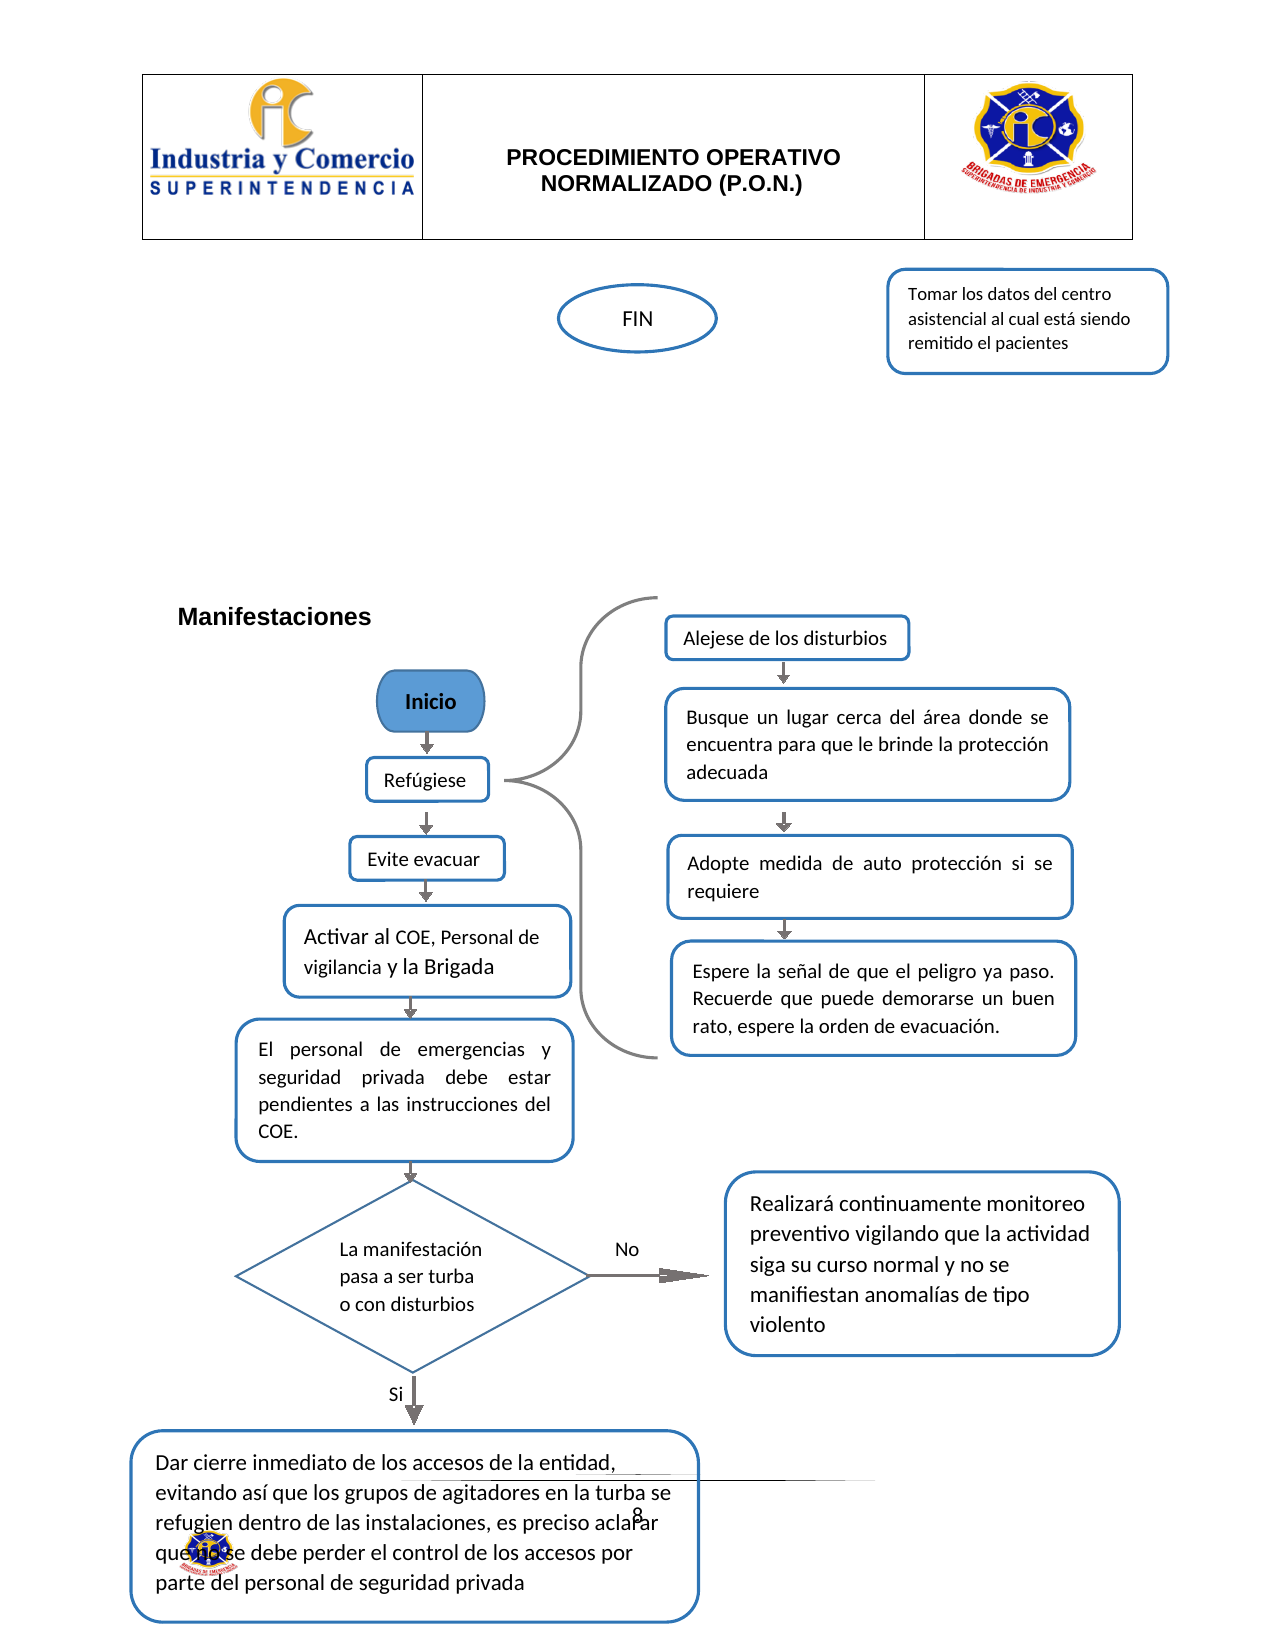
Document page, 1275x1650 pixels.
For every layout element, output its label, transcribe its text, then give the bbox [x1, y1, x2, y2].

picture [177, 1529, 240, 1577]
picture [956, 77, 1101, 196]
text Manifestaciones [596, 602, 1098, 630]
text Manifestaciones [177, 602, 624, 630]
picture [149, 74, 415, 199]
